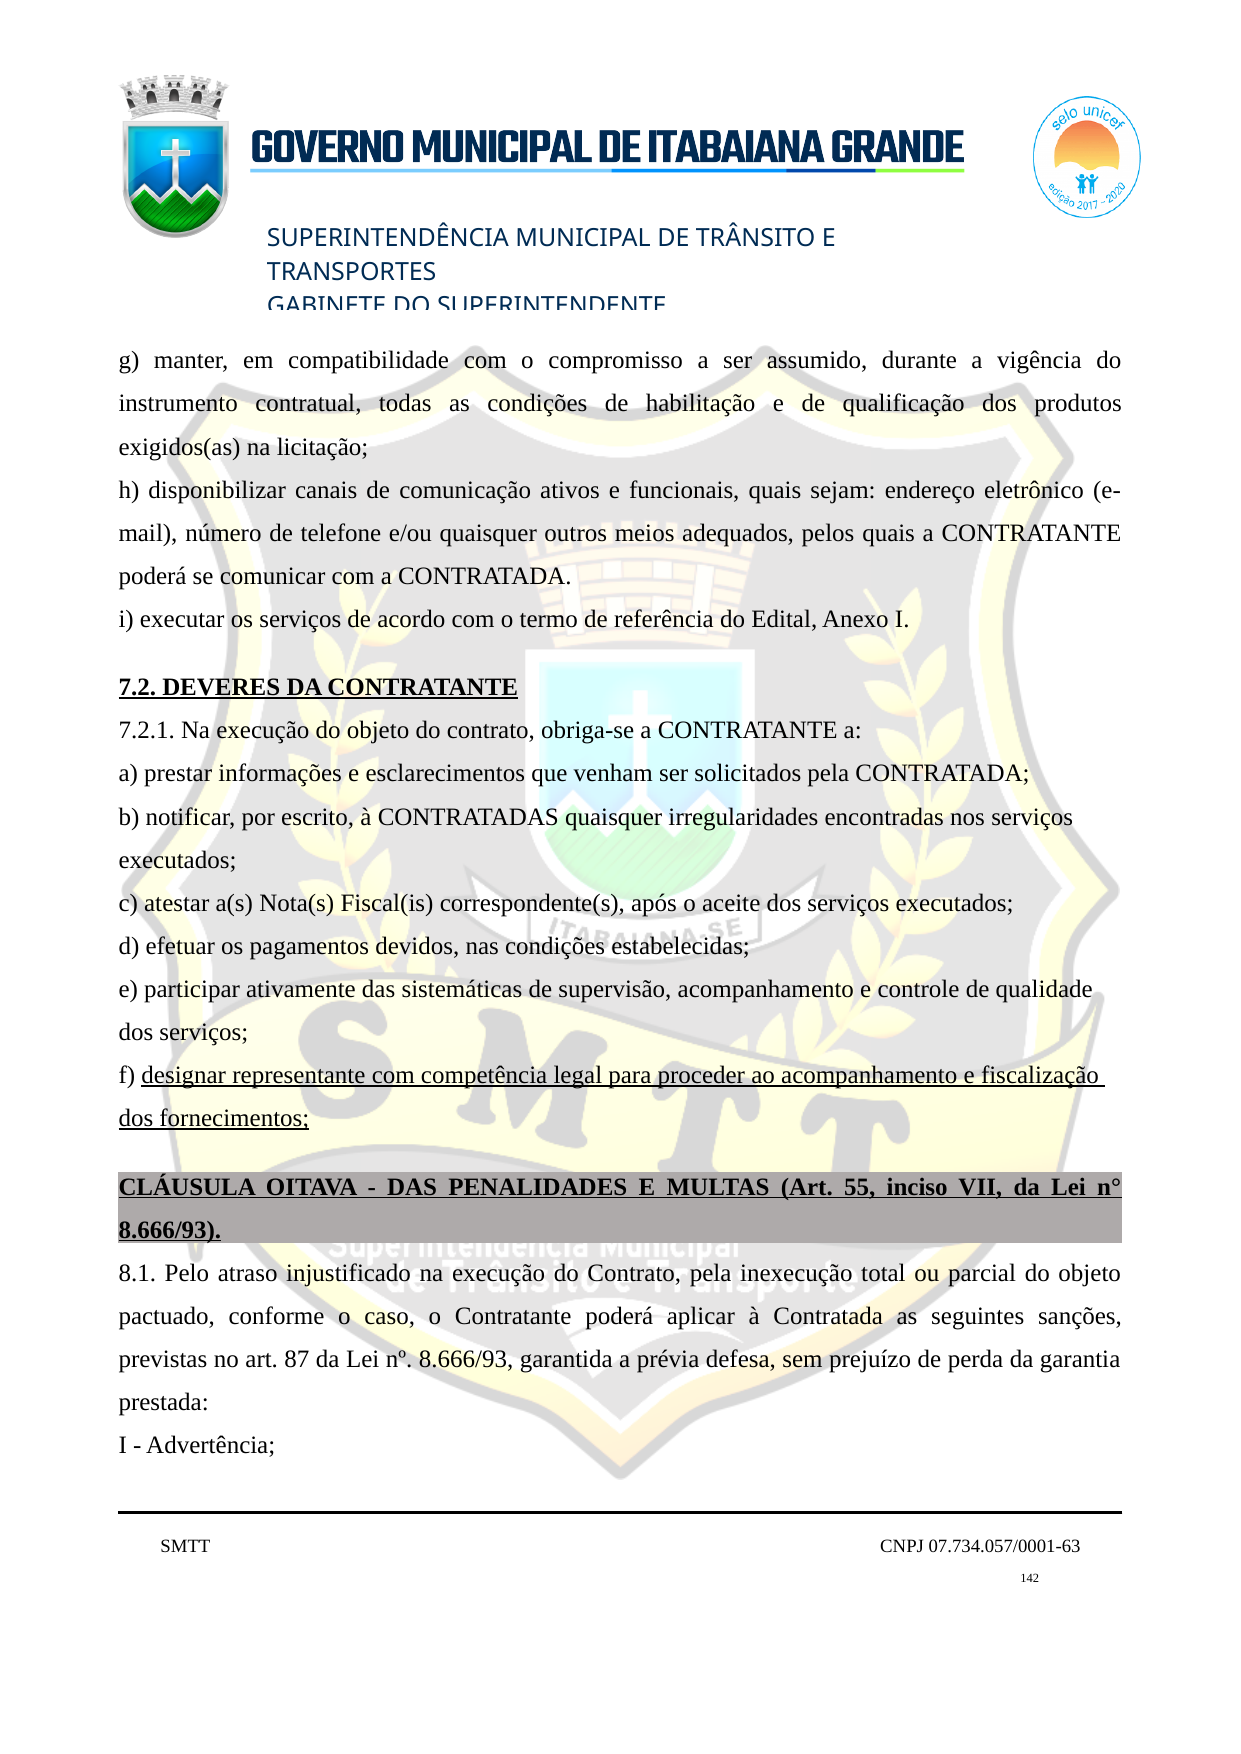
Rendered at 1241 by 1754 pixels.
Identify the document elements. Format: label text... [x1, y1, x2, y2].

text g) manter, em compatibilidade com o compromisso a ser assumido, durante a vigência do instrumento contratual, todas as condições de habilitação e de qualificação dos produtos exigidos(as) na licitação; [118, 561, 1122, 676]
text d) efetuar os pagamentos devidos, nas condições estabelecidas; [118, 1147, 1122, 1175]
text f) solicitar em tempo hábil todas as informações que necessitar para o cumprimento de suas obrigações contratuais; [118, 475, 1122, 547]
text a) prestar informações e esclarecimentos que venham ser solicitados pela CONTRATADA; [118, 974, 1122, 1003]
picture [118, 75, 965, 238]
text CLÁUSULA OITAVA - DAS PENALIDADES E MULTAS (Art. 55, inciso VII, da Lei n° 8.666/93). [118, 1387, 1122, 1412]
picture [612, 230, 619, 237]
picture [714, 230, 721, 237]
text e) responder pelos danos causados diretamente a CONTRATANTE ou a terceiros, decorrente de culpa ou dolo, durante a execução dos serviços, não excluindo ou reduzindo esta responsabilidade a fiscalização ou acompanhamento pela Superintendência; [118, 345, 1122, 460]
text i) executar os serviços de acordo com o termo de referência do Edital, Anexo I. [118, 820, 1122, 848]
picture [970, 96, 1203, 218]
picture [662, 230, 671, 238]
text c) atestar a(s) Nota(s) Fiscal(is) correspondente(s), após o aceite dos serviços executados; [118, 1103, 1122, 1132]
text b) notificar, por escrito, à CONTRATADAS quaisquer irregularidades encontradas nos serviços executados; [118, 1017, 1122, 1089]
picture [332, 230, 339, 237]
text 7.2. DEVERES DA CONTRATANTE [118, 888, 1122, 917]
picture [303, 230, 310, 237]
text f) designar representante com competência legal para proceder ao acompanhamento e fiscalização dos fornecimentos; [118, 1276, 1122, 1348]
text e) participar ativamente das sistemáticas de supervisão, acompanhamento e controle de qualidade dos serviços; [118, 1190, 1122, 1262]
picture [799, 230, 811, 238]
text CLÁUSULA OITAVA - DAS PENALIDADES E MULTAS (Art. 55, inciso VII, da Lei n° 8.666/93). [118, 1413, 1122, 1459]
picture [422, 230, 431, 238]
text 7.2.1. Na execução do objeto do contrato, obriga-se a CONTRATANTE a: [118, 931, 1122, 960]
text h) disponibilizar canais de comunicação ativos e funcionais, quais sejam: endereço eletrônico (e-mail), número de telefone e/ou quaisquer outros meios adequados, pelos quais a CONTRATANTE poderá se comunicar com a CONTRATADA. [118, 690, 1122, 805]
